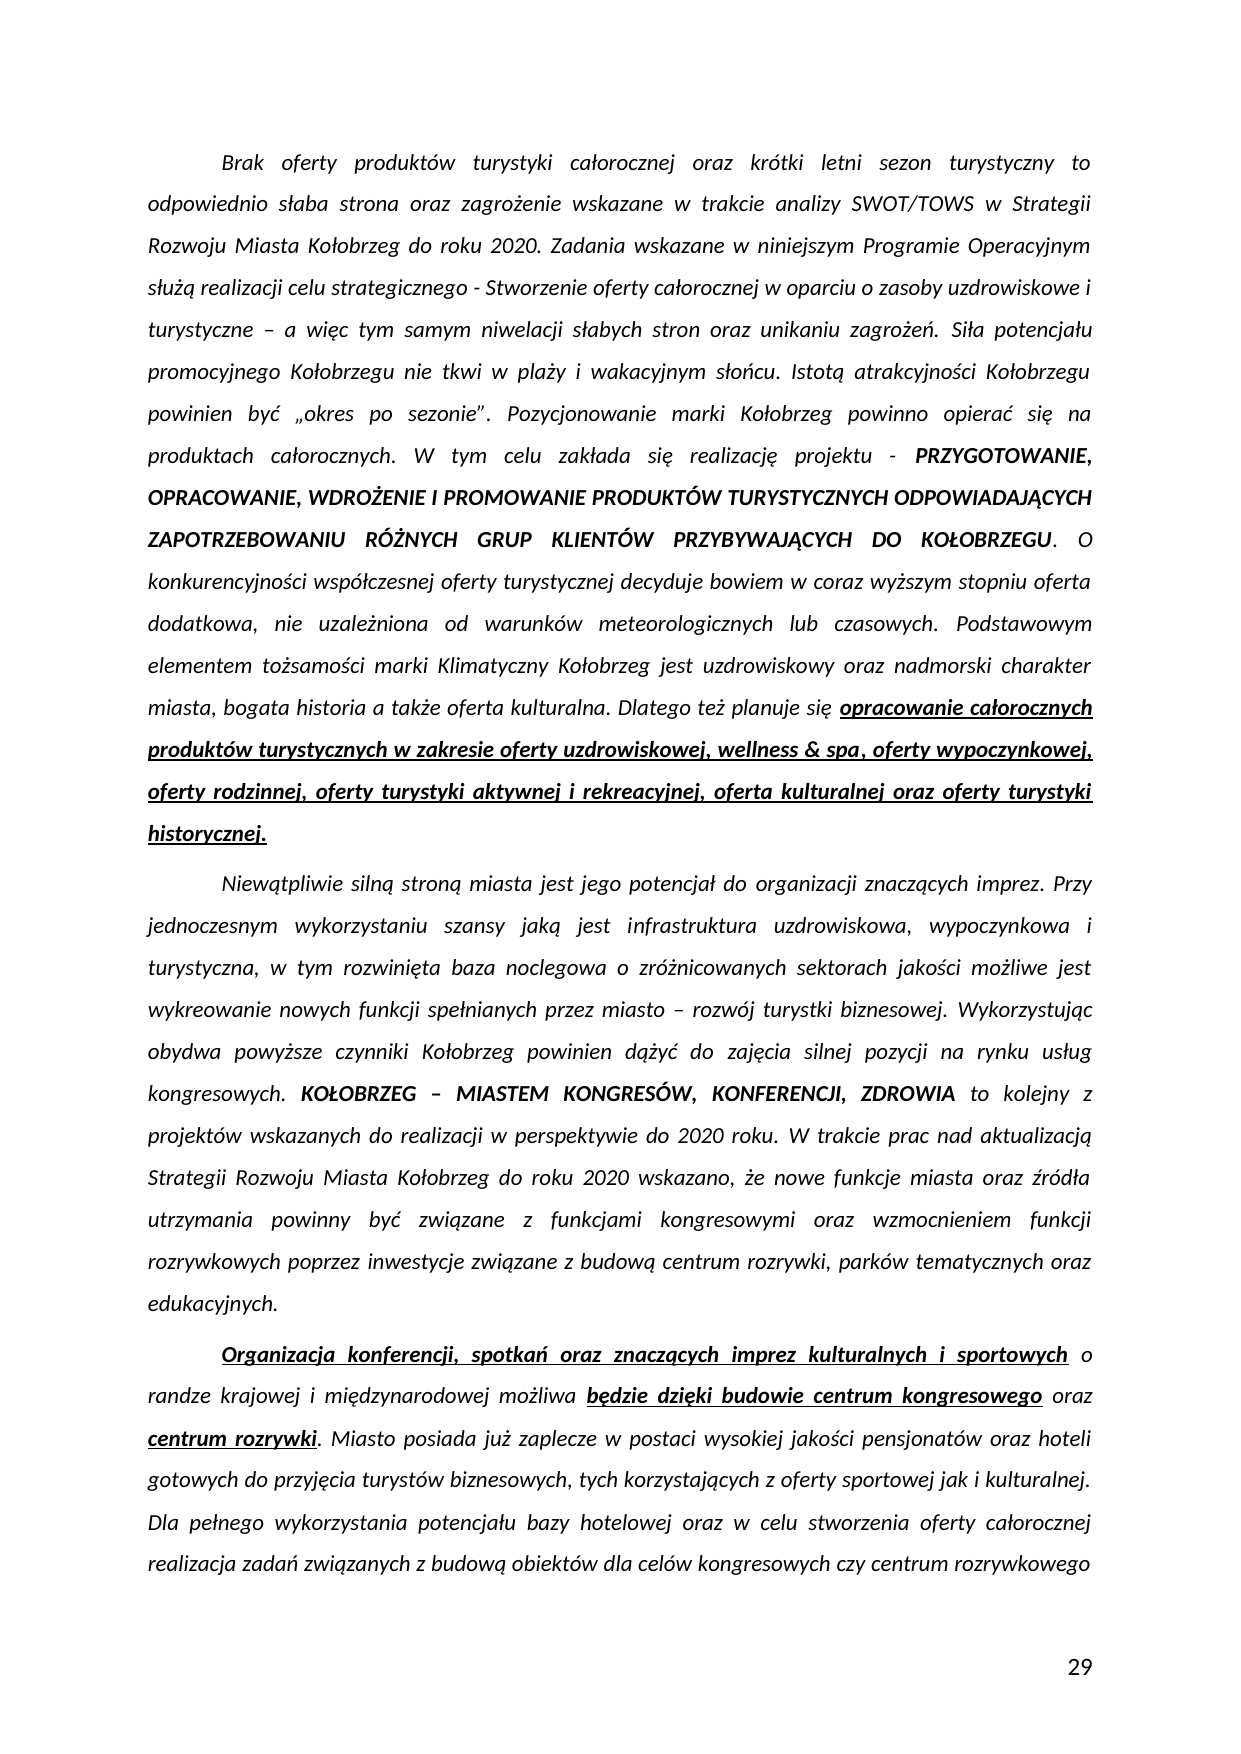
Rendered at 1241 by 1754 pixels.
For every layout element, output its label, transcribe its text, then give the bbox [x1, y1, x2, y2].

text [148, 1340, 1093, 1578]
text Brak oferty produktów turystyki całorocznej oraz krótki letni sezon turystyczny to odpowiednio słaba strona oraz zagrożenie wskazane w trakcie analizy SWOT/TOWS w Strategii Rozwoju Miasta Kołobrzeg do roku 2020. Zadania wskazane w niniejszym Programie Operacyjnym służą realizacji celu strategicznego - Stworzenie oferty całorocznej w oparciu o zasoby uzdrowiskowe i turystyczne – a więc tym samym niwelacji słabych stron oraz unikaniu zagrożeń. Siła potencjału promocyjnego Kołobrzegu nie tkwi w plaży i wakacyjnym słońcu. Istotą atrakcyjności Kołobrzegu powinien być „okres po sezonie”. Pozycjonowanie marki Kołobrzeg powinno opierać się na produktach całorocznych. W tym celu zakłada się realizację projektu - PRZYGOTOWANIE, OPRACOWANIE, WDROŻENIE I PROMOWANIE PRODUKTÓW TURYSTYCZNYCH ODPOWIADAJĄCYCH ZAPOTRZEBOWANIU RÓŻNYCH GRUP KLIENTÓW PRZYBYWAJĄCYCH DO KOŁOBRZEGU. O konkurencyjności współczesnej oferty turystycznej decyduje bowiem w coraz wyższym stopniu oferta dodatkowa, nie uzależniona od warunków meteorologicznych lub czasowych. Podstawowym elementem tożsamości marki Klimatyczny Kołobrzeg jest uzdrowiskowy oraz nadmorski charakter miasta, bogata historia a także oferta kulturalna. Dlatego też planuje się opracowanie całorocznych produktów turystycznych w zakresie oferty uzdrowiskowej, wellness & spa, oferty wypoczynkowej, oferty rodzinnej, oferty turystyki aktywnej i rekreacyjnej, oferta kulturalnej oraz oferty turystyki historycznej. [148, 148, 1093, 759]
text Niewątpliwie silną stroną miasta jest jego potencjał do organizacji znaczących imprez. Przy jednoczesnym wykorzystaniu szansy jaką jest infrastruktura uzdrowiskowa, wypoczynkowa i turystyczna, w tym rozwinięta baza noclegowa o zróżnicowanych sektorach jakości możliwe jest wykreowanie nowych funkcji spełnianych przez miasto – rozwój turystki biznesowej. Wykorzystując obydwa powyższe czynniki Kołobrzeg powinien dążyć do zajęcia silnej pozycji na rynku usług kongresowych. KOŁOBRZEG – MIASTEM KONGRESÓW, KONFERENCJI, ZDROWIA to kolejny z projektów wskazanych do realizacji w perspektywie do 2020 roku. W trakcie prac nad aktualizacją Strategii Rozwoju Miasta Kołobrzeg do roku 2020 wskazano, że nowe funkcje miasta oraz źródła utrzymania powinny być związane z funkcjami kongresowymi oraz wzmocnieniem funkcji rozrywkowych poprzez inwestycje związane z budową centrum rozrywki, parków tematycznych oraz edukacyjnych. [148, 869, 1093, 1317]
